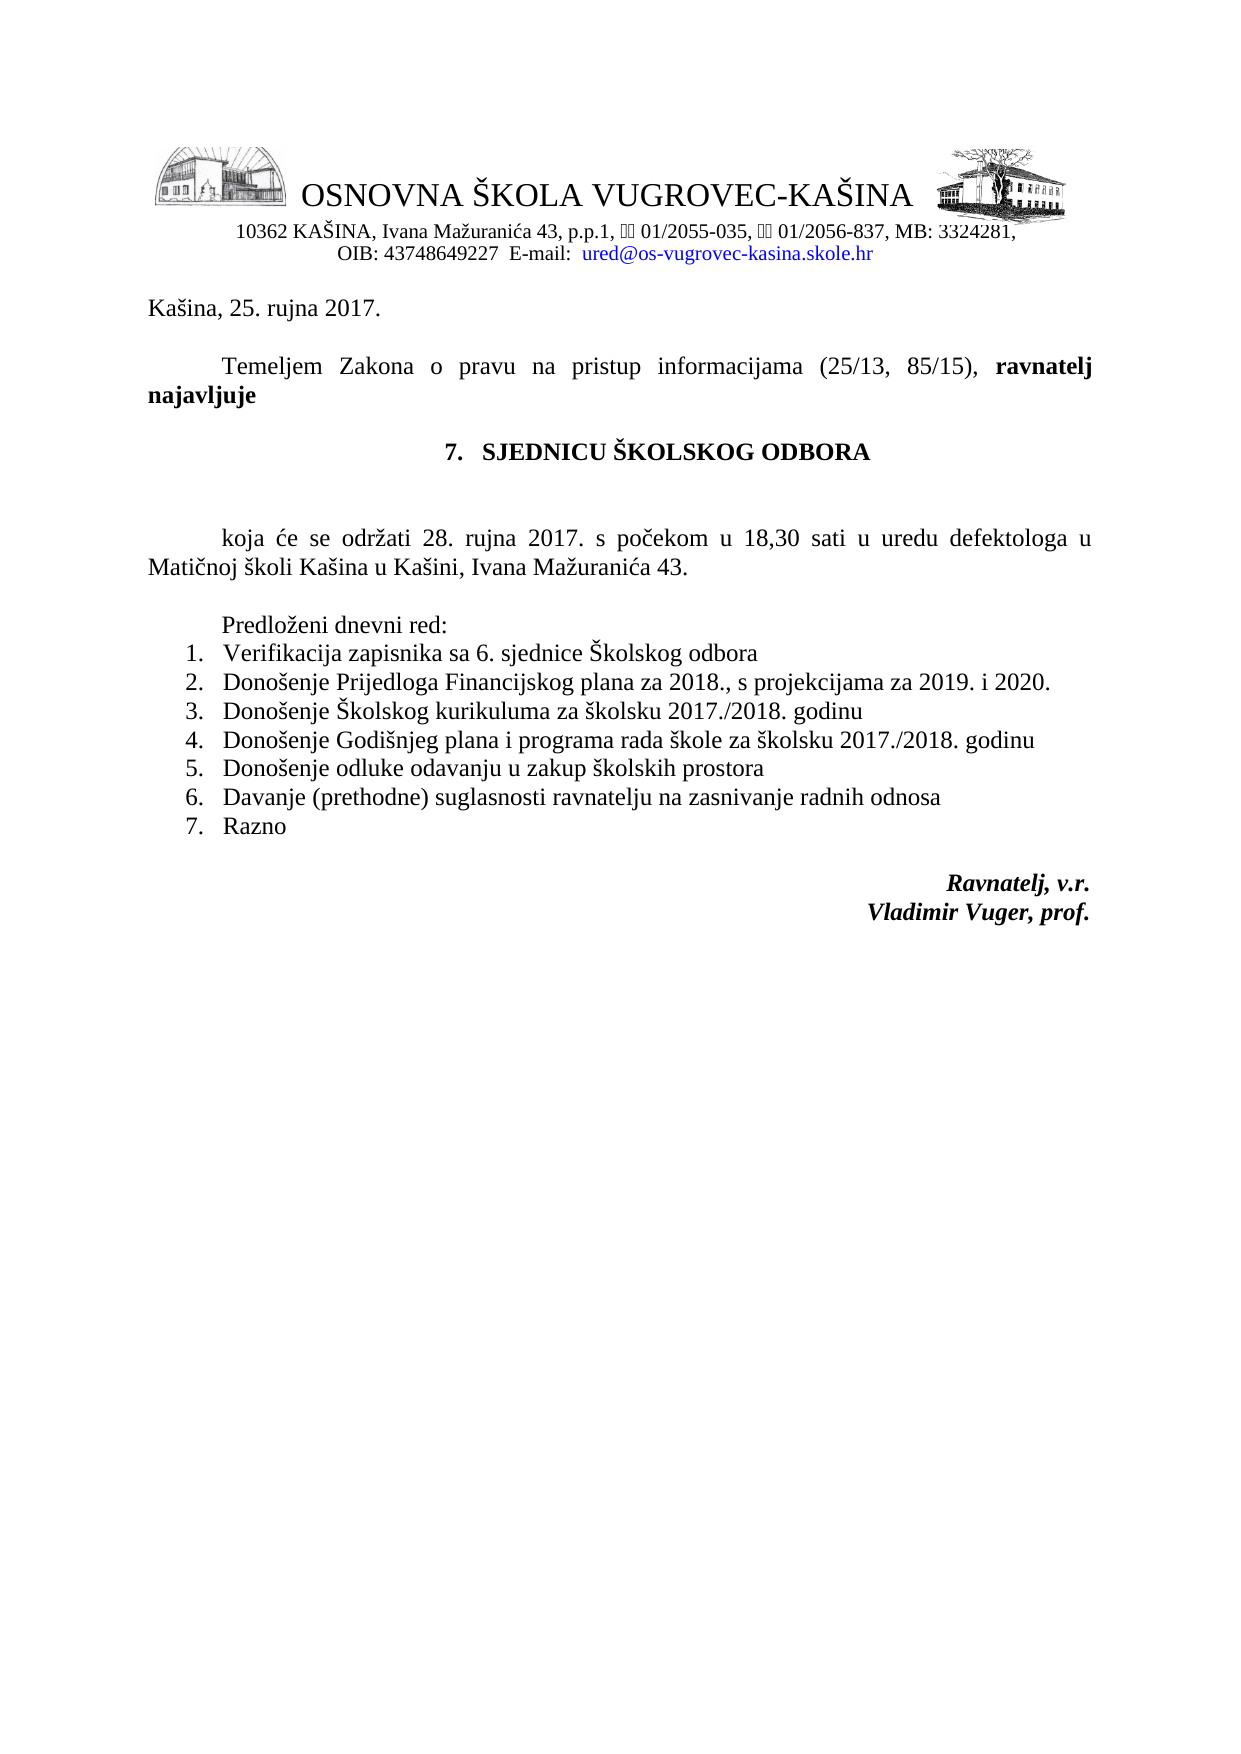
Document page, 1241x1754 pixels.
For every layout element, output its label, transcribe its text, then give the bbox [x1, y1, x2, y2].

picture [155, 147, 287, 207]
list Verifikacija zapisnika sa 6. sjednice Školskog odbora [185, 638, 1104, 667]
list SJEDNICU ŠKOLSKOG ODBORA [223, 437, 1093, 466]
text koja će se održati 28. rujna 2017. s počekom u 18,30 sati u uredu defektologa u Matičnoj školi Kašina u Kašini, Ivana Mažuranića 43. [148, 523, 1093, 581]
text Predloženi dnevni red: [148, 610, 1093, 638]
list Donošenje odluke odavanju u zakup školskih prostora [185, 753, 1104, 782]
list Davanje (prethodne) suglasnosti ravnatelju na zasnivanje radnih odnosa [185, 782, 1104, 811]
text Ravnatelj, v.r. [148, 868, 1093, 897]
subtitle 10362 KAŠINA, Ivana Mažuranića 43, p.p.1, 01/2055-035, 01/2056-837, MB: 3324281, [148, 222, 1104, 243]
list Donošenje Godišnjeg plana i programa rada škole za školsku 2017./2018. godinu [185, 725, 1104, 753]
list Razno [185, 811, 1093, 840]
text Temeljem Zakona o pravu na pristup informacijama (25/13, 85/15), ravnatelj najavljuje [148, 351, 1093, 408]
text Kašina, 25. rujna 2017. [148, 293, 1093, 322]
picture [935, 149, 1067, 225]
text Vladimir Vuger, prof. [148, 897, 1093, 926]
list Donošenje Prijedloga Financijskog plana za 2018., s projekcijama za 2019. i 2020. [185, 667, 1104, 696]
text OIB: 43748649227 E-mail: ured@os-vugrovec-kasina.skole.hr [148, 243, 922, 265]
list Donošenje Školskog kurikuluma za školsku 2017./2018. godinu [185, 696, 1104, 725]
